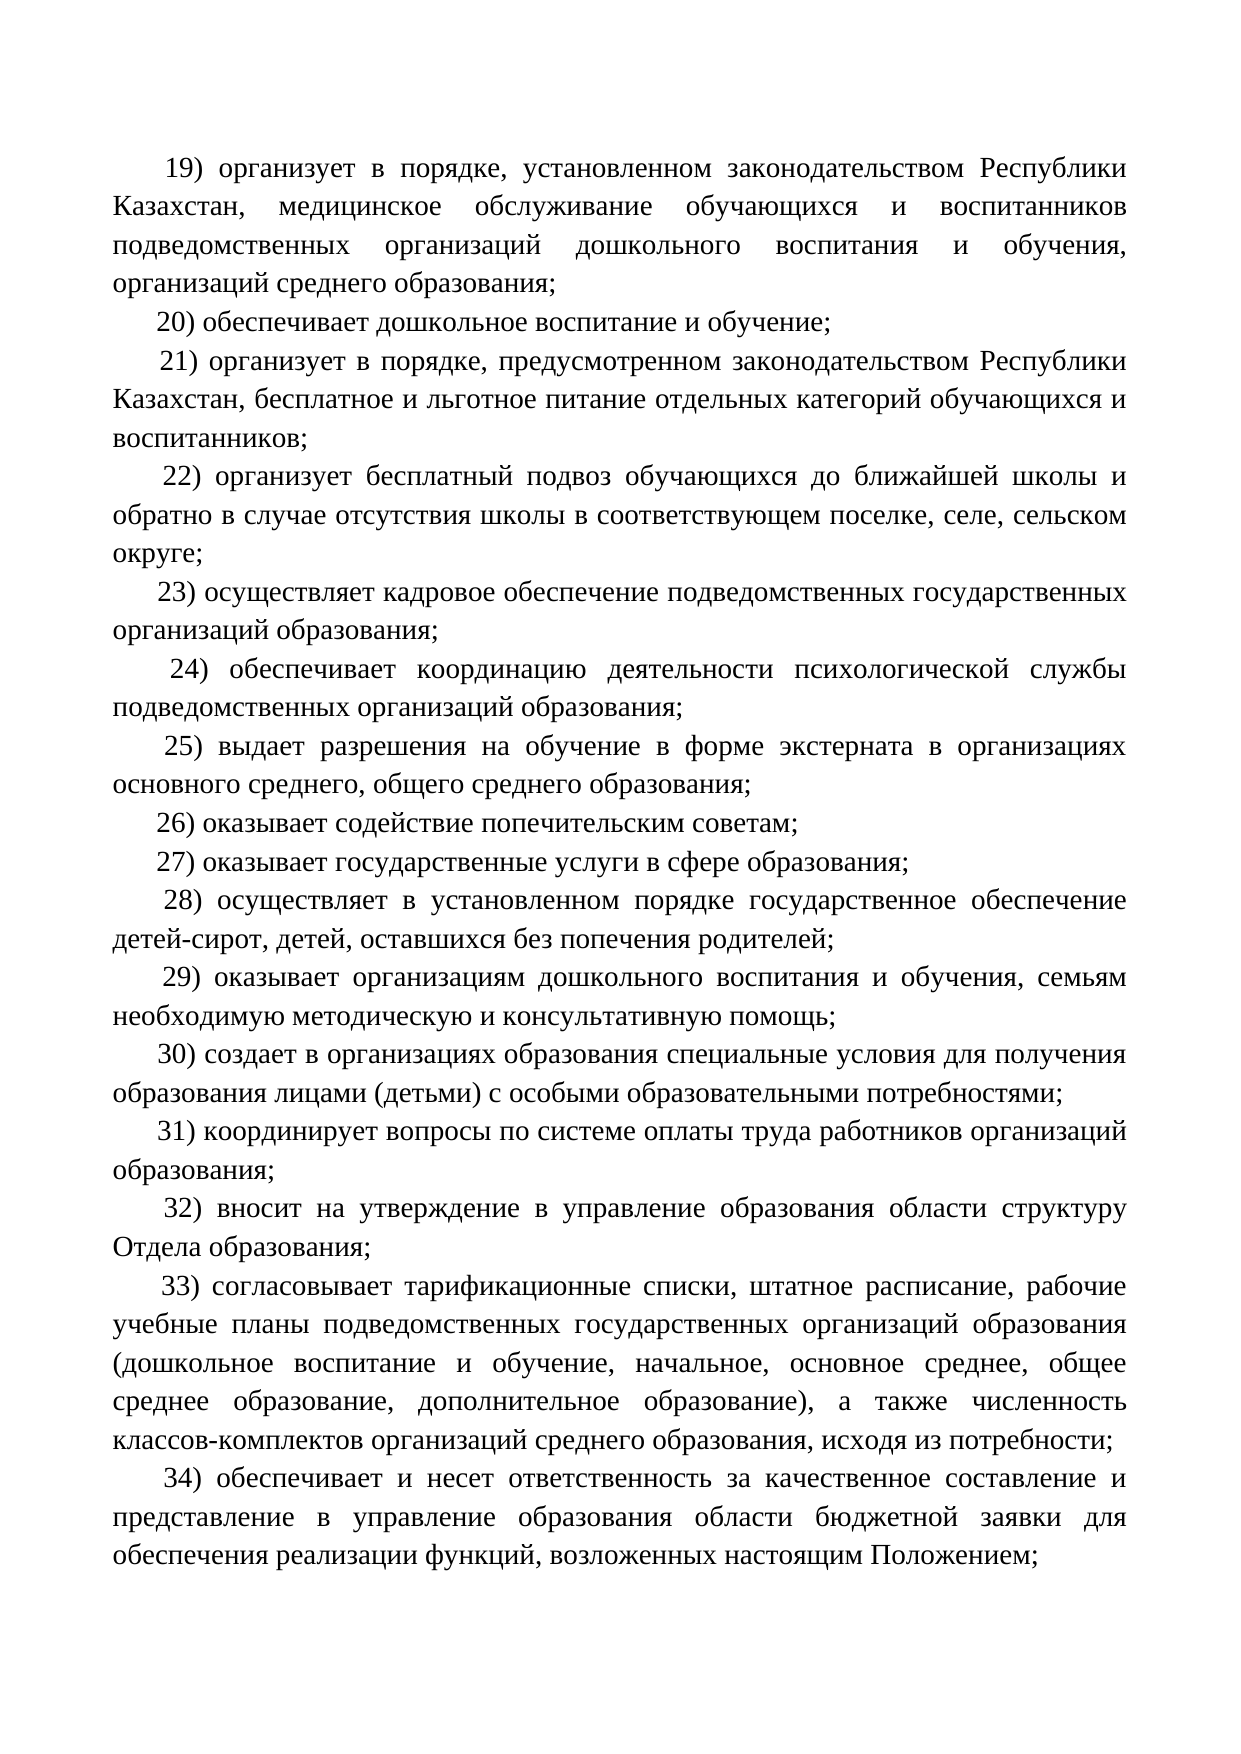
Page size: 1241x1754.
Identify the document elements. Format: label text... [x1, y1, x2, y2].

text 25) выдает разрешения на обучение в форме экстерната в организациях основного среднего, общего среднего образования; [112, 728, 1128, 800]
text 27) оказывает государственные услуги в сфере образования; [112, 844, 1128, 877]
text 34) обеспечивает и несет ответственность за качественное составление и представление в управление образования области бюджетной заявки для обеспечения реализации функций, возложенных настоящим Положением; [112, 1460, 1128, 1571]
text 21) организует в порядке, предусмотренном законодательством Республики Казахстан, бесплатное и льготное питание отдельных категорий обучающихся и воспитанников; [112, 343, 1128, 453]
text 31) координирует вопросы по системе оплаты труда работников организаций образования; [112, 1113, 1128, 1186]
text 22) организует бесплатный подвоз обучающихся до ближайшей школы и обратно в случае отсутствия школы в соответствующем поселке, селе, сельском округе; [112, 458, 1128, 569]
text 28) осуществляет в установленном порядке государственное обеспечение детей-сирот, детей, оставшихся без попечения родителей; [112, 882, 1128, 954]
text 20) обеспечивает дошкольное воспитание и обучение; [112, 304, 1128, 338]
text 29) оказывает организациям дошкольного воспитания и обучения, семьям необходимую методическую и консультативную помощь; [112, 959, 1128, 1031]
text 33) согласовывает тарификационные списки, штатное расписание, рабочие учебные планы подведомственных государственных организаций образования (дошкольное воспитание и обучение, начальное, основное среднее, общее среднее образование, дополнительное образование), а также численность классов-комплектов организаций среднего образования, исходя из потребности; [112, 1268, 1128, 1455]
text 32) вносит на утверждение в управление образования области структуру Отдела образования; [112, 1191, 1128, 1263]
text 26) оказывает содействие попечительским советам; [112, 805, 1128, 839]
text 19) организует в порядке, установленном законодательством Республики Казахстан, медицинское обслуживание обучающихся и воспитанников подведомственных организаций дошкольного воспитания и обучения, организаций среднего образования; [112, 150, 1128, 299]
text 30) создает в организациях образования специальные условия для получения образования лицами (детьми) с особыми образовательными потребностями; [112, 1036, 1128, 1108]
text 24) обеспечивает координацию деятельности психологической службы подведомственных организаций образования; [112, 651, 1128, 723]
text 23) осуществляет кадровое обеспечение подведомственных государственных организаций образования; [112, 574, 1128, 646]
